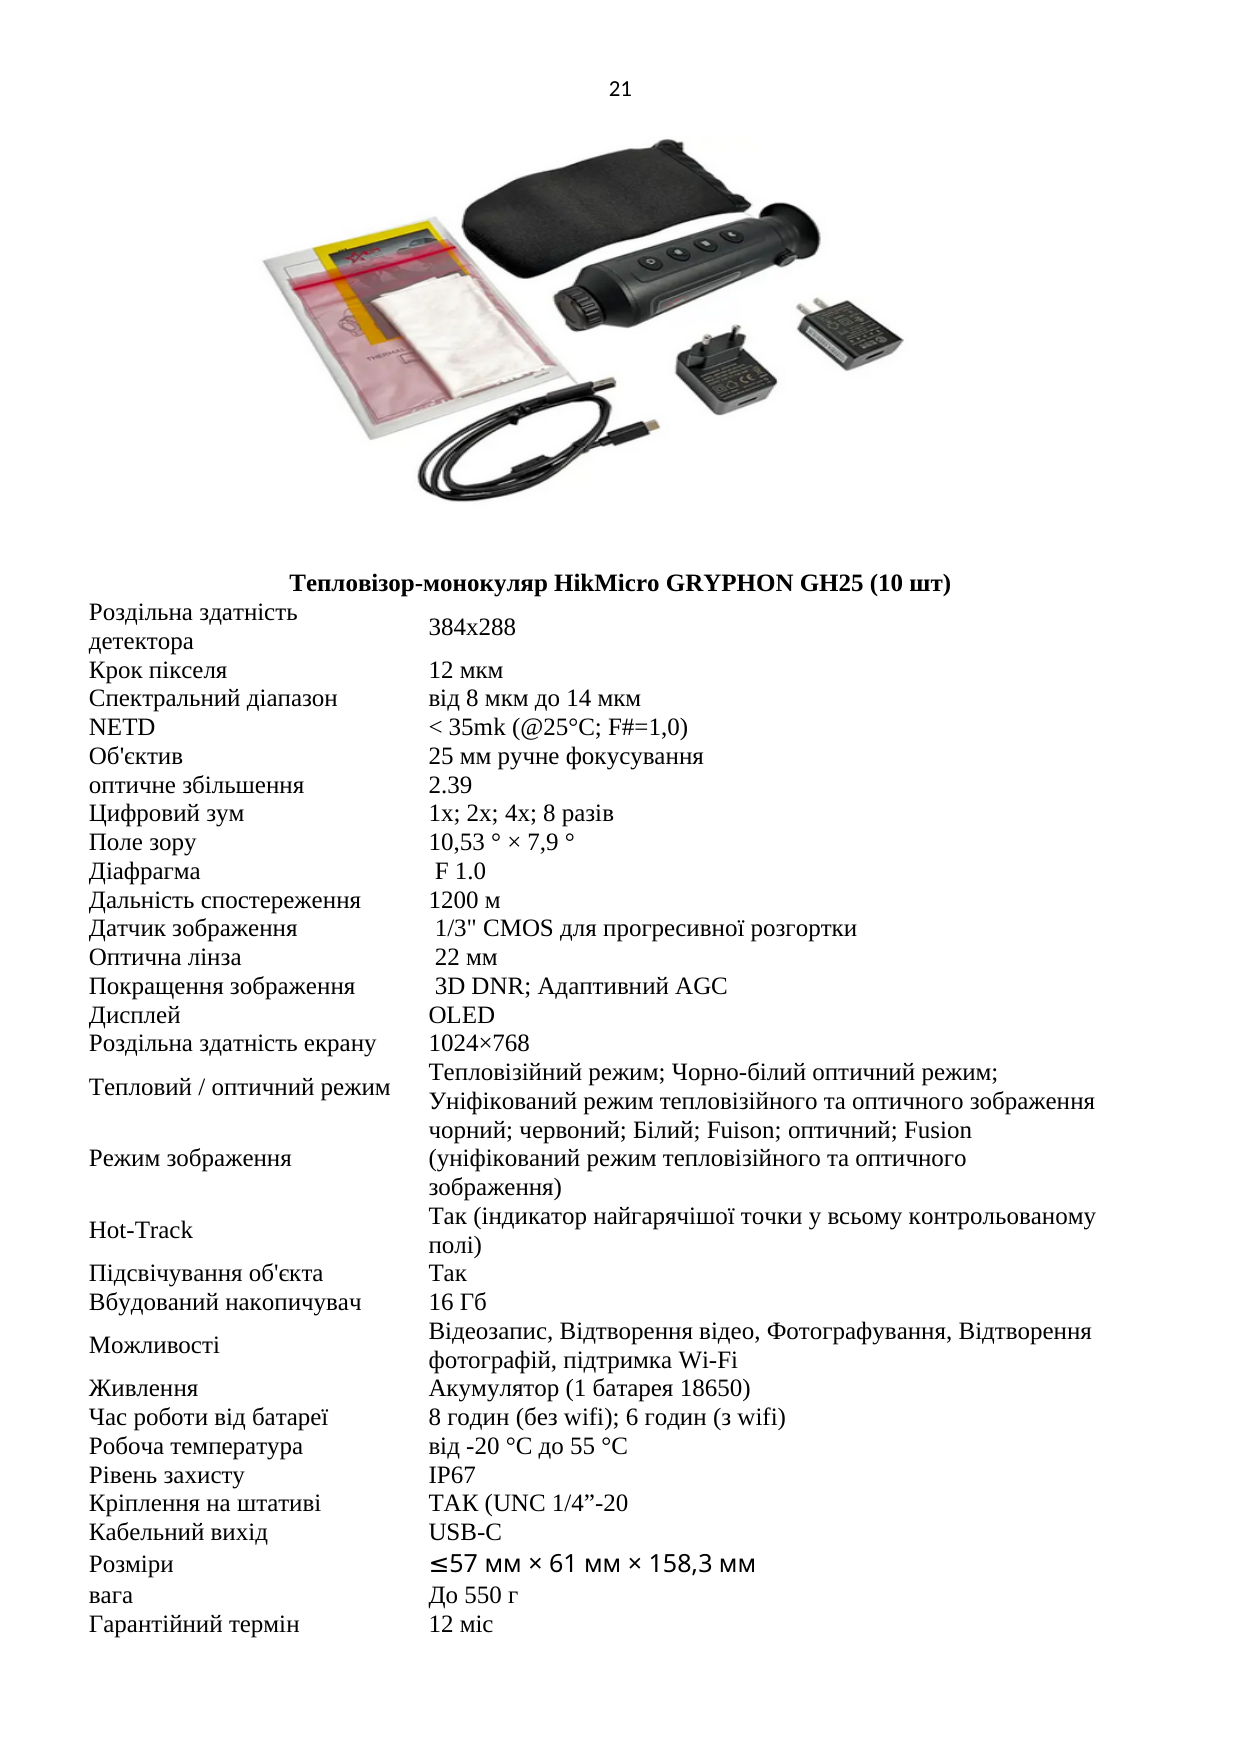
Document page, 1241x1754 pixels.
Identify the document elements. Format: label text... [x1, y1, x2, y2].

table_cell від 8 мкм до 14 мкм [417, 684, 1111, 712]
table_cell IP67 [417, 1460, 1111, 1488]
table_cell Гарантійний термін [78, 1609, 417, 1638]
table_cell Час роботи від батареї [78, 1402, 417, 1431]
table_cell 16 Гб [417, 1287, 1111, 1316]
table_cell < 35mk (@25°C; F#=1,0) [417, 712, 1111, 741]
table_cell 12 міс [417, 1609, 1111, 1638]
table_cell [417, 1546, 1111, 1580]
table_cell Діафрагма [78, 856, 417, 885]
table_cell Робоча температура [78, 1431, 417, 1460]
table_cell 1/3" CMOS для прогресивної розгортки [417, 914, 1111, 942]
table_cell Дальність спостереження [78, 885, 417, 913]
table_cell Тепловізійний режим; Чорно-білий оптичний режим; Уніфікований режим тепловізійного та оптичного зображення [417, 1057, 1111, 1115]
table_cell Об'єктив [78, 741, 417, 770]
table_cell Так (індикатор найгарячішої точки у всьому контрольованому полі) [417, 1201, 1111, 1258]
picture [208, 129, 1033, 512]
table_cell Відеозапис, Відтворення відео, Фотографування, Відтворення фотографій, підтримка Wi-Fi [417, 1316, 1111, 1373]
text Тепловізор-монокуляр HikMicro GRYPHON GH25 (10 шт) [89, 568, 1152, 597]
table_cell Рівень захисту [78, 1460, 417, 1488]
table_cell 1024×768 [417, 1029, 1111, 1057]
table_cell Роздільна здатність екрану [78, 1029, 417, 1057]
table_cell Дисплей [78, 1000, 417, 1028]
table_cell ТАК (UNC 1/4”-20 [417, 1489, 1111, 1517]
table_cell OLED [417, 1000, 1111, 1028]
table_cell Кріплення на штативі [78, 1489, 417, 1517]
table_cell Вбудований накопичувач [78, 1287, 417, 1316]
table_cell Цифровий зум [78, 799, 417, 827]
table_cell 25 мм ручне фокусування [417, 741, 1111, 770]
table_cell 12 мкм [417, 655, 1111, 683]
table_cell Можливості [78, 1316, 417, 1373]
table_header 384x288 [417, 597, 1111, 655]
table_header Роздільна здатність детектора [78, 597, 417, 655]
table_cell До 550 г [417, 1580, 1111, 1609]
table_cell Оптична лінза [78, 942, 417, 971]
table_cell Тепловий / оптичний режим [78, 1057, 417, 1115]
table_cell оптичне збільшення [78, 770, 417, 798]
table_cell 1200 м [417, 885, 1111, 913]
table_cell Спектральний діапазон [78, 684, 417, 712]
table_cell 2.39 [417, 770, 1111, 798]
table_cell Hot-Track [78, 1201, 417, 1258]
table_cell від -20 °C до 55 °C [417, 1431, 1111, 1460]
table_cell Кабельний вихід [78, 1517, 417, 1546]
table_cell 22 мм [417, 942, 1111, 971]
table_cell Підсвічування об'єкта [78, 1259, 417, 1287]
table_cell чорний; червоний; Білий; Fuison; оптичний; Fusion (уніфікований режим тепловізійного та оптичного зображення) [417, 1115, 1111, 1201]
table_cell Покращення зображення [78, 971, 417, 1000]
table_cell 1x; 2x; 4x; 8 разів [417, 799, 1111, 827]
table_cell Так [417, 1259, 1111, 1287]
table_cell Поле зору [78, 827, 417, 856]
table_cell USB-C [417, 1517, 1111, 1546]
table_cell Крок пікселя [78, 655, 417, 683]
table_cell Розміри [78, 1546, 417, 1580]
table_cell вага [78, 1580, 417, 1609]
table_cell 3D DNR; Адаптивний AGC [417, 971, 1111, 1000]
table_cell Режим зображення [78, 1115, 417, 1201]
table_cell Акумулятор (1 батарея 18650) [417, 1374, 1111, 1402]
table_cell Датчик зображення [78, 914, 417, 942]
table_cell Живлення [78, 1374, 417, 1402]
table_cell 10,53 ° × 7,9 ° [417, 827, 1111, 856]
table_cell F 1.0 [417, 856, 1111, 885]
table_cell NETD [78, 712, 417, 741]
table_cell 8 годин (без wifi); 6 годин (з wifi) [417, 1402, 1111, 1431]
